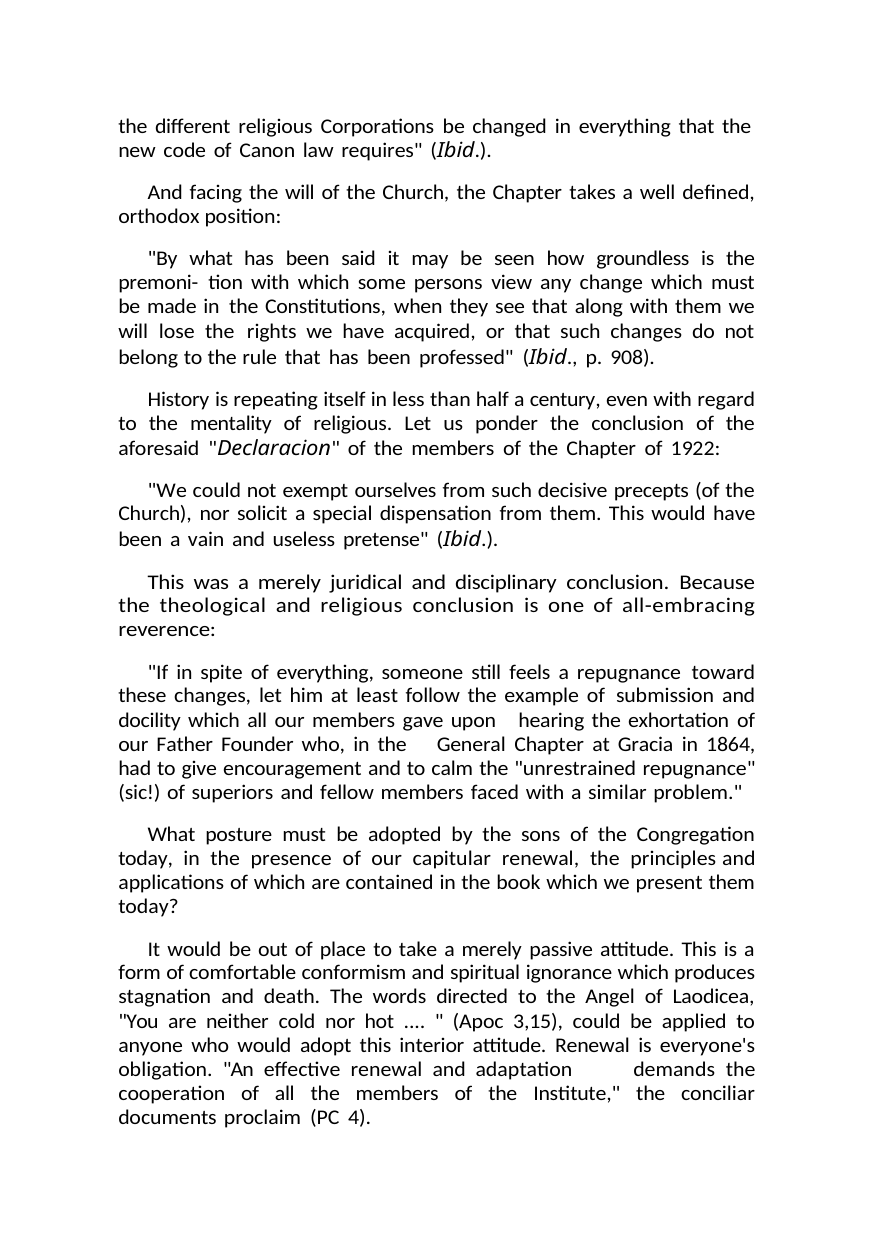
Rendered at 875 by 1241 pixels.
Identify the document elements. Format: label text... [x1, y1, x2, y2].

text And facing the will of the Church, the Chapter takes a well defined, orthodox position: [118, 180, 755, 229]
text "We could not exempt ourselves from such decisive precepts (of the Church), nor solicit a special dispensation from them. This would have been a vain and useless pretense" (Ibid.). [118, 478, 755, 552]
text What posture must be adopted by the sons of the Congregation today, in the presence of our capitular renewal, the principles and applications of which are contained in the book which we present them today? [118, 822, 756, 919]
text History is repeating itself in less than half a century, even with regard to the mentality of religious. Let us ponder the conclusion of the aforesaid "Declaracion" of the members of the Chapter of 1922: [118, 387, 756, 460]
text This was a merely juridical and disciplinary conclusion. Because the theological and religious conclusion is one of all-embracing reverence: [118, 570, 755, 642]
text "By what has been said it may be seen how groundless is the premoni- tion with which some persons view any change which must be made in the Constitutions, when they see that along with them we will lose the rights we have acquired, or that such changes do not belong to the rule that has been professed" (Ibid., p. 908). [118, 247, 755, 370]
text It would be out of place to take a merely passive attitude. This is a form of comfortable conformism and spiritual ignorance which produces stagnation and death. The words directed to the Angel of Laodicea, "You are neither cold nor hot .... " (Apoc 3,15), could be applied to anyone who would adopt this interior attitude. Renewal is everyone's obligation. "An effective renewal and adaptation demands the cooperation of all the members of the Institute," the conciliar documents proclaim (PC 4). [118, 937, 755, 1130]
text the different religious Corporations be changed in everything that the new code of Canon law requires" (Ibid.). [118, 114, 755, 162]
text "If in spite of everything, someone still feels a repugnance toward these changes, let him at least follow the example of submission and docility which all our members gave upon hearing the exhortation of our Father Founder who, in the General Chapter at Gracia in 1864, had to give encouragement and to calm the "unrestrained repugnance" (sic!) of superiors and fellow members faced with a similar problem." [118, 660, 755, 805]
